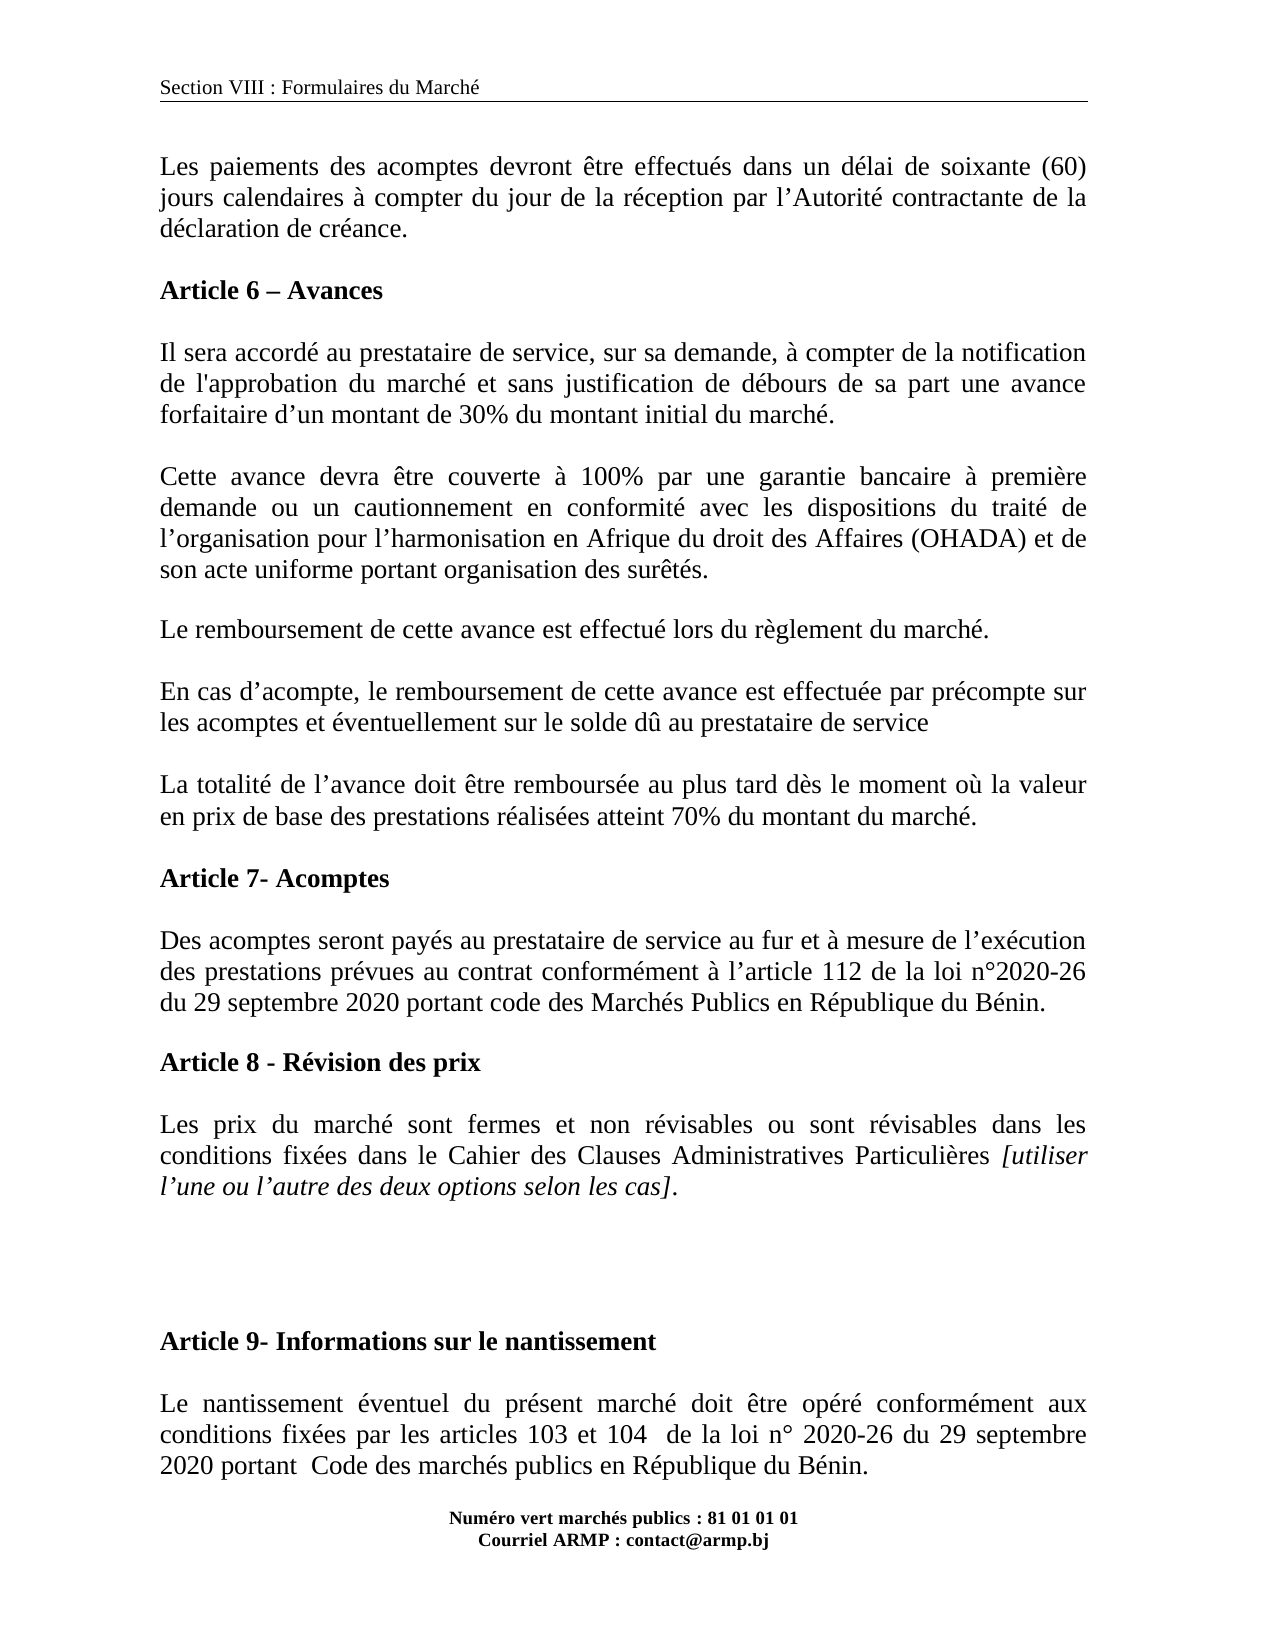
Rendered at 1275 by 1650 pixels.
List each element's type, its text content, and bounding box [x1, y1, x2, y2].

text Les paiements des acomptes devront être effectués dans un délai de soixante (60) jours calendaires à compter du jour de la réception par l’Autorité contractante de la déclaration de créance. [159, 150, 1088, 243]
text La totalité de l’avance doit être remboursée au plus tard dès le moment où la valeur en prix de base des prestations réalisées atteint 70% du montant du marché. [159, 769, 1088, 831]
text Cette avance devra être couverte à 100% par une garantie bancaire à première demande ou un cautionnement en conformité avec les dispositions du traité de l’organisation pour l’harmonisation en Afrique du droit des Affaires (OHADA) et de son acte uniforme portant organisation des surêtés. [159, 460, 1088, 584]
text Les prix du marché sont fermes et non révisables ou sont révisables dans les conditions fixées dans le Cahier des Clauses Administratives Particulières [utiliser l’une ou l’autre des deux options selon les cas]. [159, 1108, 1088, 1201]
text En cas d’acompte, le remboursement de cette avance est effectuée par précompte sur les acomptes et éventuellement sur le solde dû au prestataire de service [159, 676, 1088, 738]
text Des acomptes seront payés au prestataire de service au fur et à mesure de l’exécution des prestations prévues au contrat conformément à l’article 112 de la loi n°2020-26 du 29 septembre 2020 portant code des Marchés Publics en République du Bénin. [159, 924, 1088, 1017]
text Article 9- Informations sur le nantissement [159, 1326, 1088, 1357]
text Le nantissement éventuel du présent marché doit être opéré conformément aux conditions fixées par les articles 103 et 104 de la loi n° 2020-26 du 29 septembre 2020 portant Code des marchés publics en République du Bénin. [159, 1388, 1088, 1481]
text Le remboursement de cette avance est effectué lors du règlement du marché. [159, 614, 1088, 645]
text Article 7- Acomptes [159, 862, 1088, 893]
text Il sera accordé au prestataire de service, sur sa demande, à compter de la notification de l'approbation du marché et sans justification de débours de sa part une avance forfaitaire d’un montant de 30% du montant initial du marché. [159, 336, 1088, 429]
text Article 6 – Avances [159, 274, 1088, 305]
text Article 8 - Révision des prix [159, 1046, 1088, 1077]
